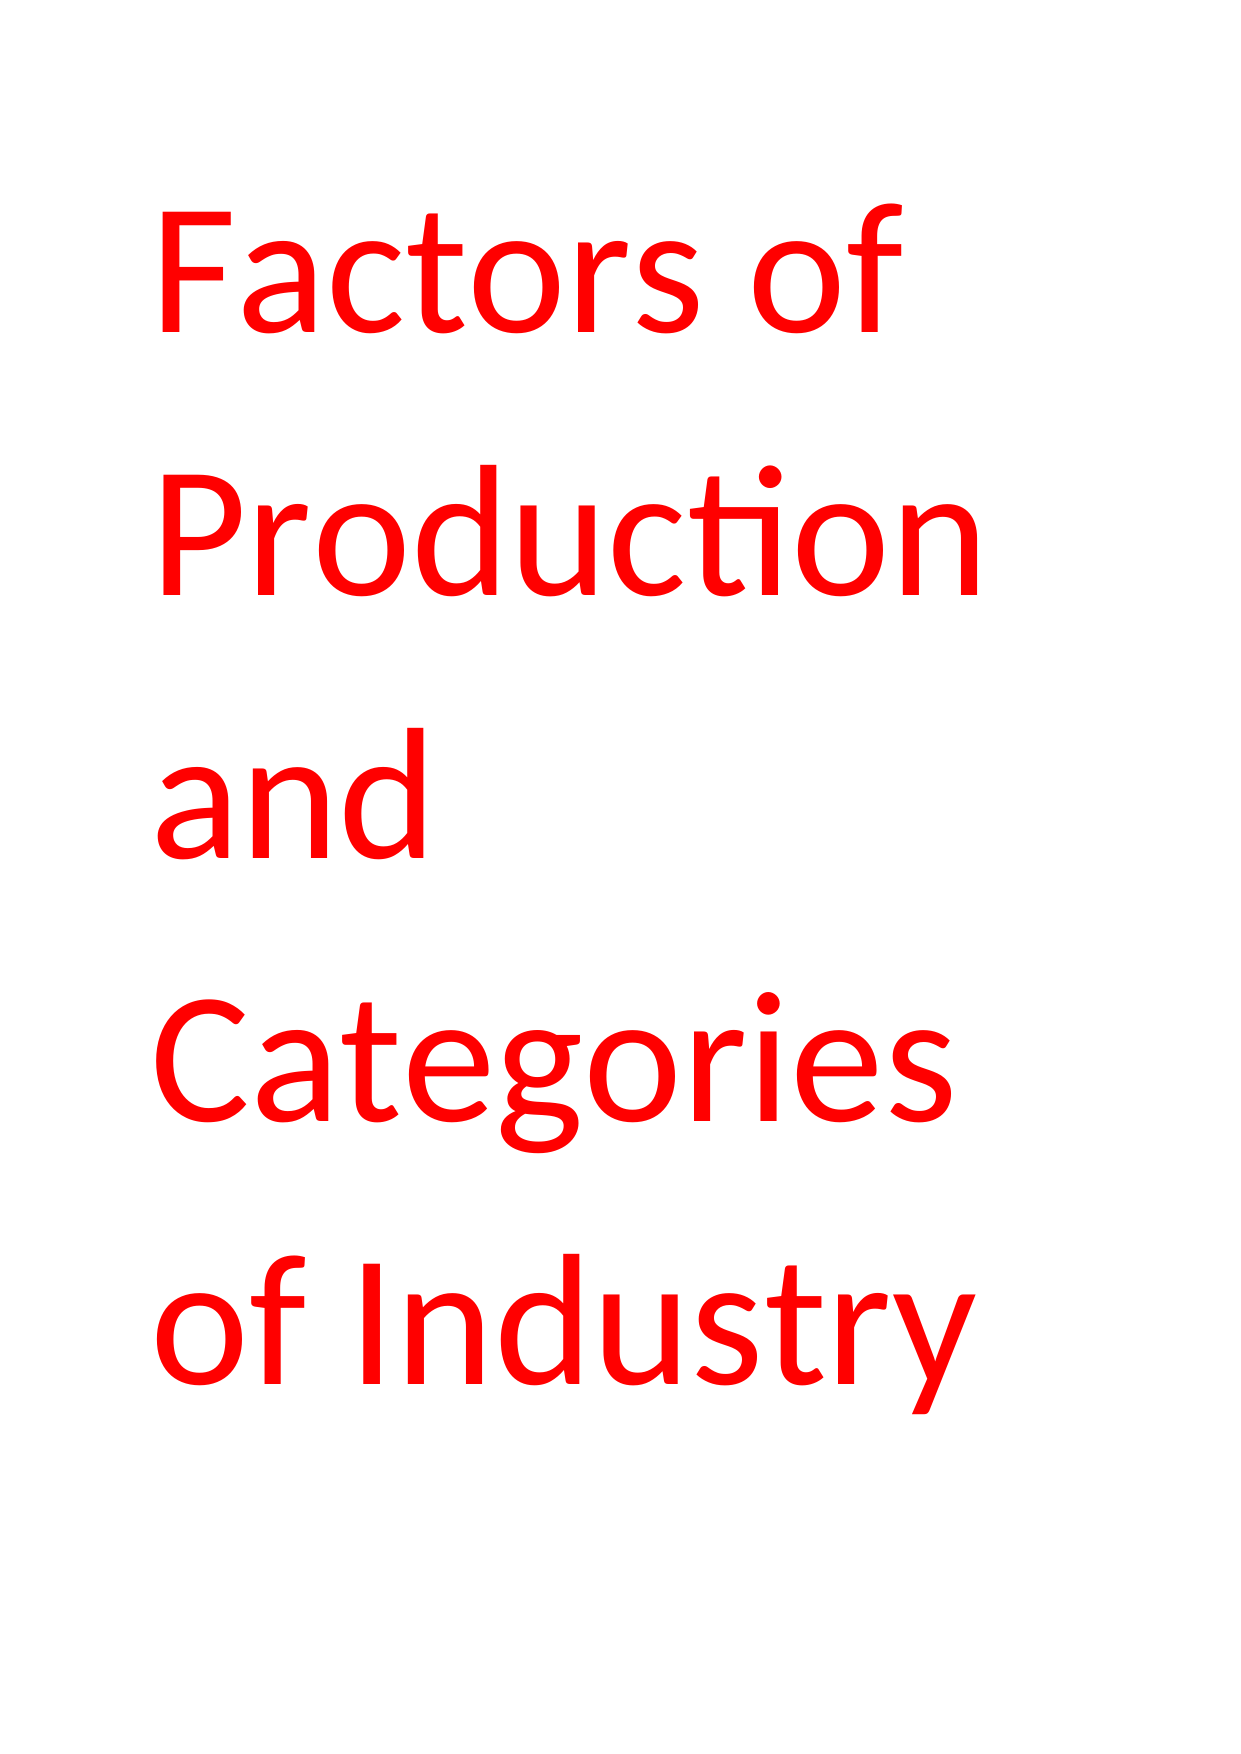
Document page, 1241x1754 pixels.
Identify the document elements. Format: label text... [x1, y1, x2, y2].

text Factors of Production and Categories of Industry [150, 150, 1090, 1431]
